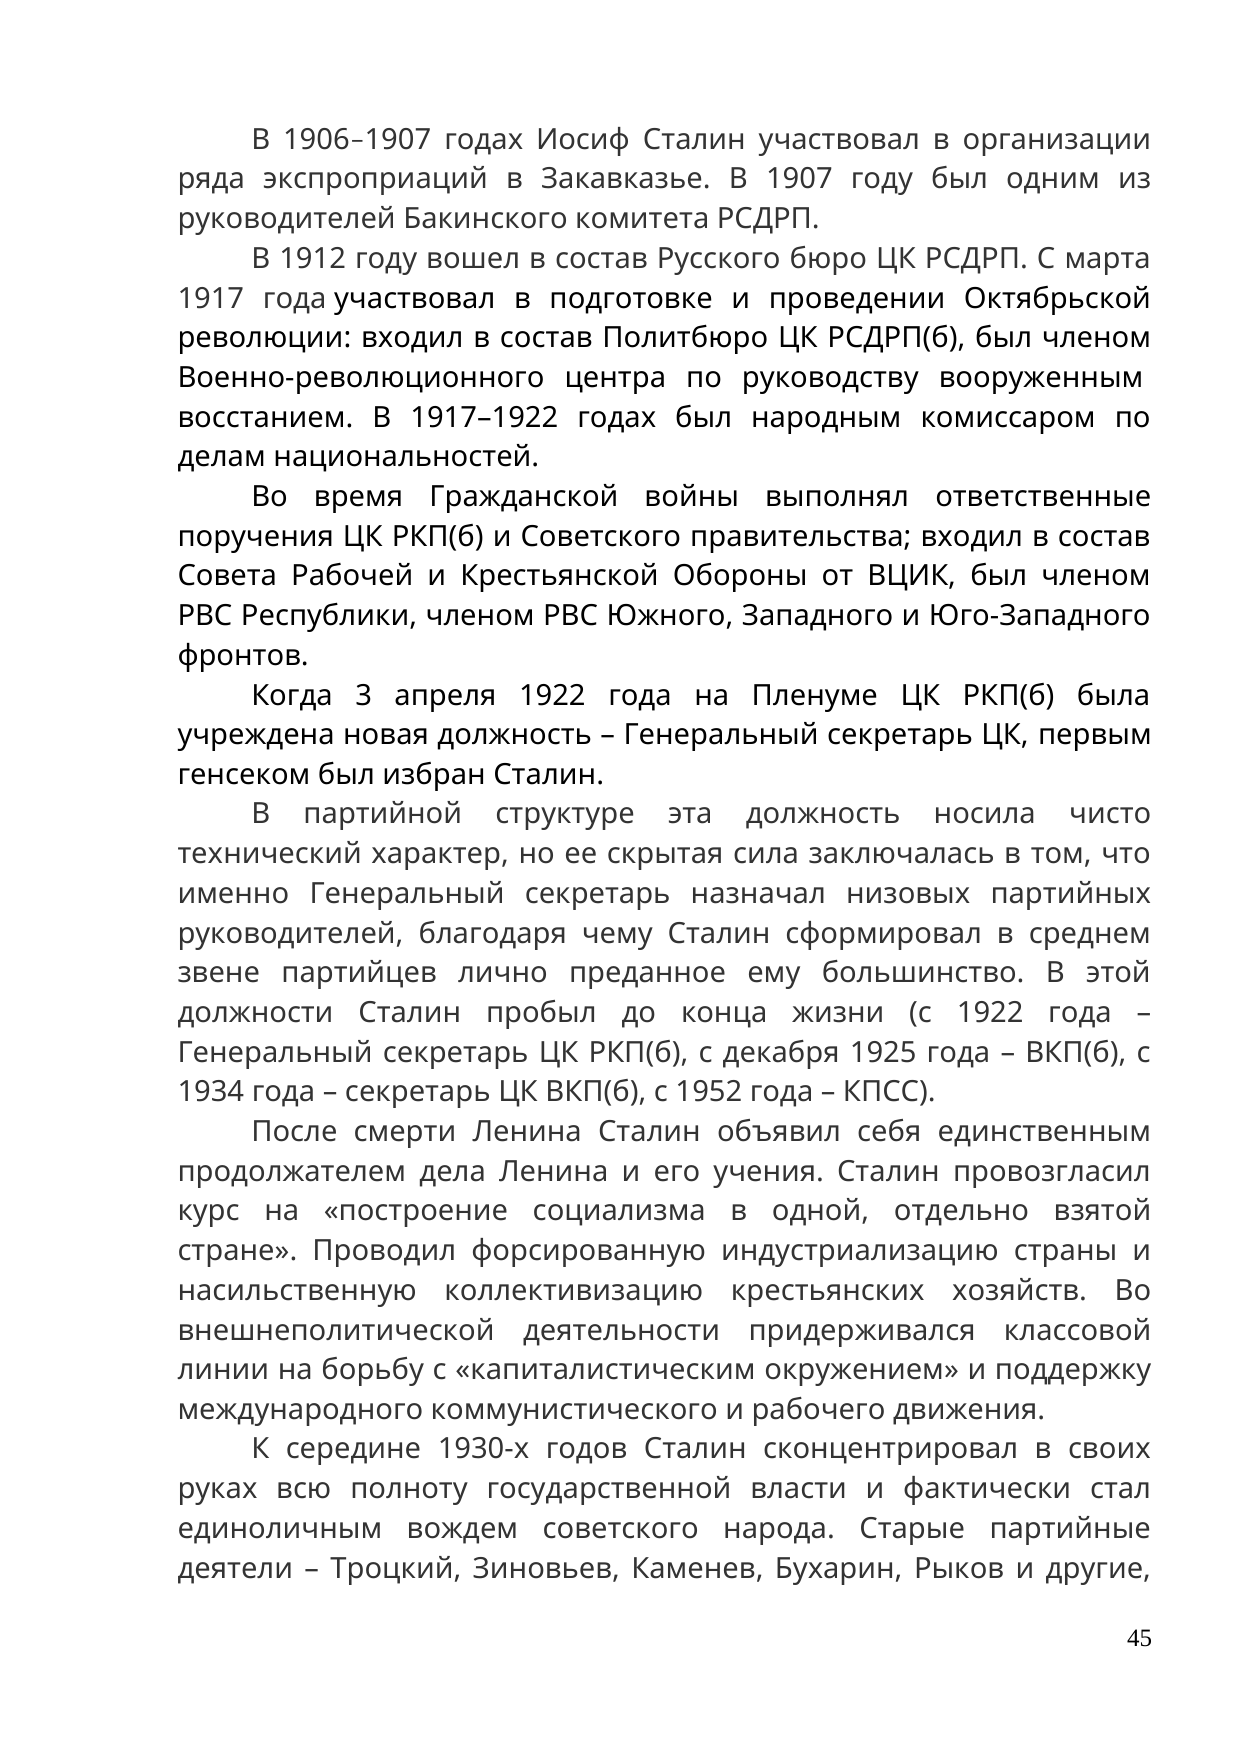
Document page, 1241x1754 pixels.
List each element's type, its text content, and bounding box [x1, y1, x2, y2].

text В 1912 году вошел в состав Русского бюро ЦК РСДРП. С марта 1917 года участвовал в подготовке и проведении Октябрьской революции: входил в состав Политбюро ЦК РСДРП(б), был членом Военно-революционного центра по руководству вооруженным восстанием. В 1917–1922 годах был народным комиссаром по делам национальностей. [177, 237, 1152, 475]
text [177, 1428, 1152, 1587]
text В партийной структуре эта должность носила чисто технический характер, но ее скрытая сила заключалась в том, что именно Генеральный секретарь назначал низовых партийных руководителей, благодаря чему Сталин сформировал в среднем звене партийцев лично преданное ему большинство. В этой должности Сталин пробыл до конца жизни (с 1922 года – Генеральный секретарь ЦК РКП(б), с декабря 1925 года – ВКП(б), с 1934 года – секретарь ЦК ВКП(б), с 1952 года – КПСС). [177, 793, 1152, 1110]
text В 1906–1907 годах Иосиф Сталин участвовал в организации ряда экспроприаций в Закавказье. В 1907 году был одним из руководителей Бакинского комитета РСДРП. [177, 118, 1152, 237]
text Когда 3 апреля 1922 года на Пленуме ЦК РКП(б) была учреждена новая должность – Генеральный секретарь ЦК, первым генсеком был избран Сталин. [177, 674, 1152, 793]
text После смерти Ленина Сталин объявил себя единственным продолжателем дела Ленина и его учения. Сталин провозгласил курс на «построение социализма в одной, отдельно взятой стране». Проводил форсированную индустриализацию страны и насильственную коллективизацию крестьянских хозяйств. Во внешнеполитической деятельности придерживался классовой линии на борьбу с «капиталистическим окружением» и поддержку международного коммунистического и рабочего движения. [177, 1110, 1152, 1428]
text Во время Гражданской войны выполнял ответственные поручения ЦК РКП(б) и Советского правительства; входил в состав Совета Рабочей и Крестьянской Обороны от ВЦИК, был членом РВС Республики, членом РВС Южного, Западного и Юго-Западного фронтов. [177, 475, 1152, 674]
